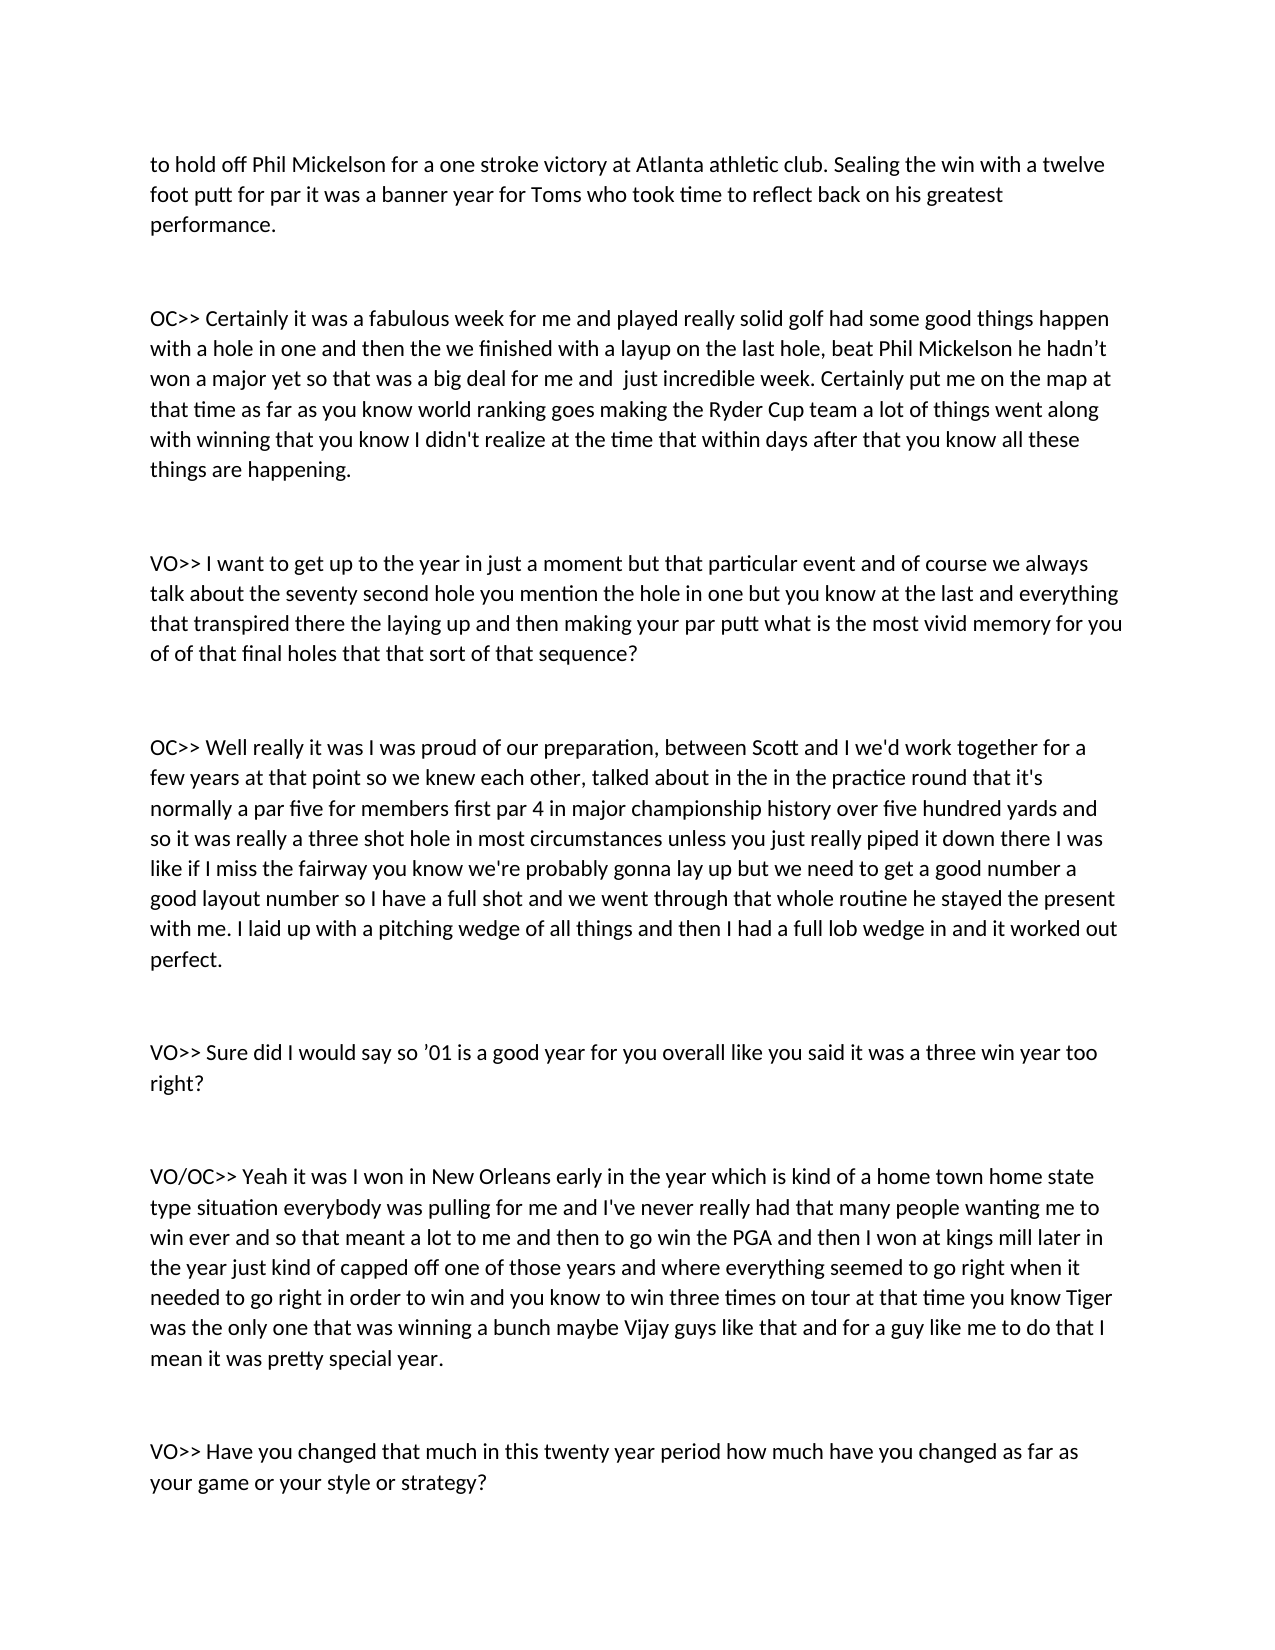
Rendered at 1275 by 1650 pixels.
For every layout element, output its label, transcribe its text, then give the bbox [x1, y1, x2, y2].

text OC>> Certainly it was a fabulous week for me and played really solid golf had some good things happen with a hole in one and then the we finished with a layup on the last hole, beat Phil Mickelson he hadn’t won a major yet so that was a big deal for me and just incredible week. Certainly put me on the map at that time as far as you know world ranking goes making the Ryder Cup team a lot of things went along with winning that you know I didn't realize at the time that within days after that you know all these things are happening. [150, 304, 1125, 483]
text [150, 150, 1125, 238]
text VO>> I want to get up to the year in just a moment but that particular event and of course we always talk about the seventy second hole you mention the hole in one but you know at the last and everything that transpired there the laying up and then making your par putt what is the most vivid memory for you of of that final holes that that sort of that sequence? [150, 549, 1125, 668]
text VO>> Sure did I would say so ’01 is a good year for you overall like you said it was a three win year too right? [150, 1038, 1125, 1097]
text OC>> Well really it was I was proud of our preparation, between Scott and I we'd work together for a few years at that point so we knew each other, talked about in the in the practice round that it's normally a par five for members first par 4 in major championship history over five hundred yards and so it was really a three shot hole in most circumstances unless you just really piped it down there I was like if I miss the fairway you know we're probably gonna lay up but we need to get a good number a good layout number so I have a full shot and we went through that whole routine he stayed the present with me. I laid up with a pitching wedge of all things and then I had a full lob wedge in and it worked out perfect. [150, 733, 1125, 973]
text VO>> Have you changed that much in this twenty year period how much have you changed as far as your game or your style or strategy? [150, 1437, 1125, 1496]
text VO/OC>> Yeah it was I won in New Orleans early in the year which is kind of a home town home state type situation everybody was pulling for me and I've never really had that many people wanting me to win ever and so that meant a lot to me and then to go win the PGA and then I won at kings mill later in the year just kind of capped off one of those years and where everything seemed to go right when it needed to go right in order to win and you know to win three times on tour at that time you know Tiger was the only one that was winning a bunch maybe Vijay guys like that and for a guy like me to do that I mean it was pretty special year. [150, 1162, 1125, 1372]
